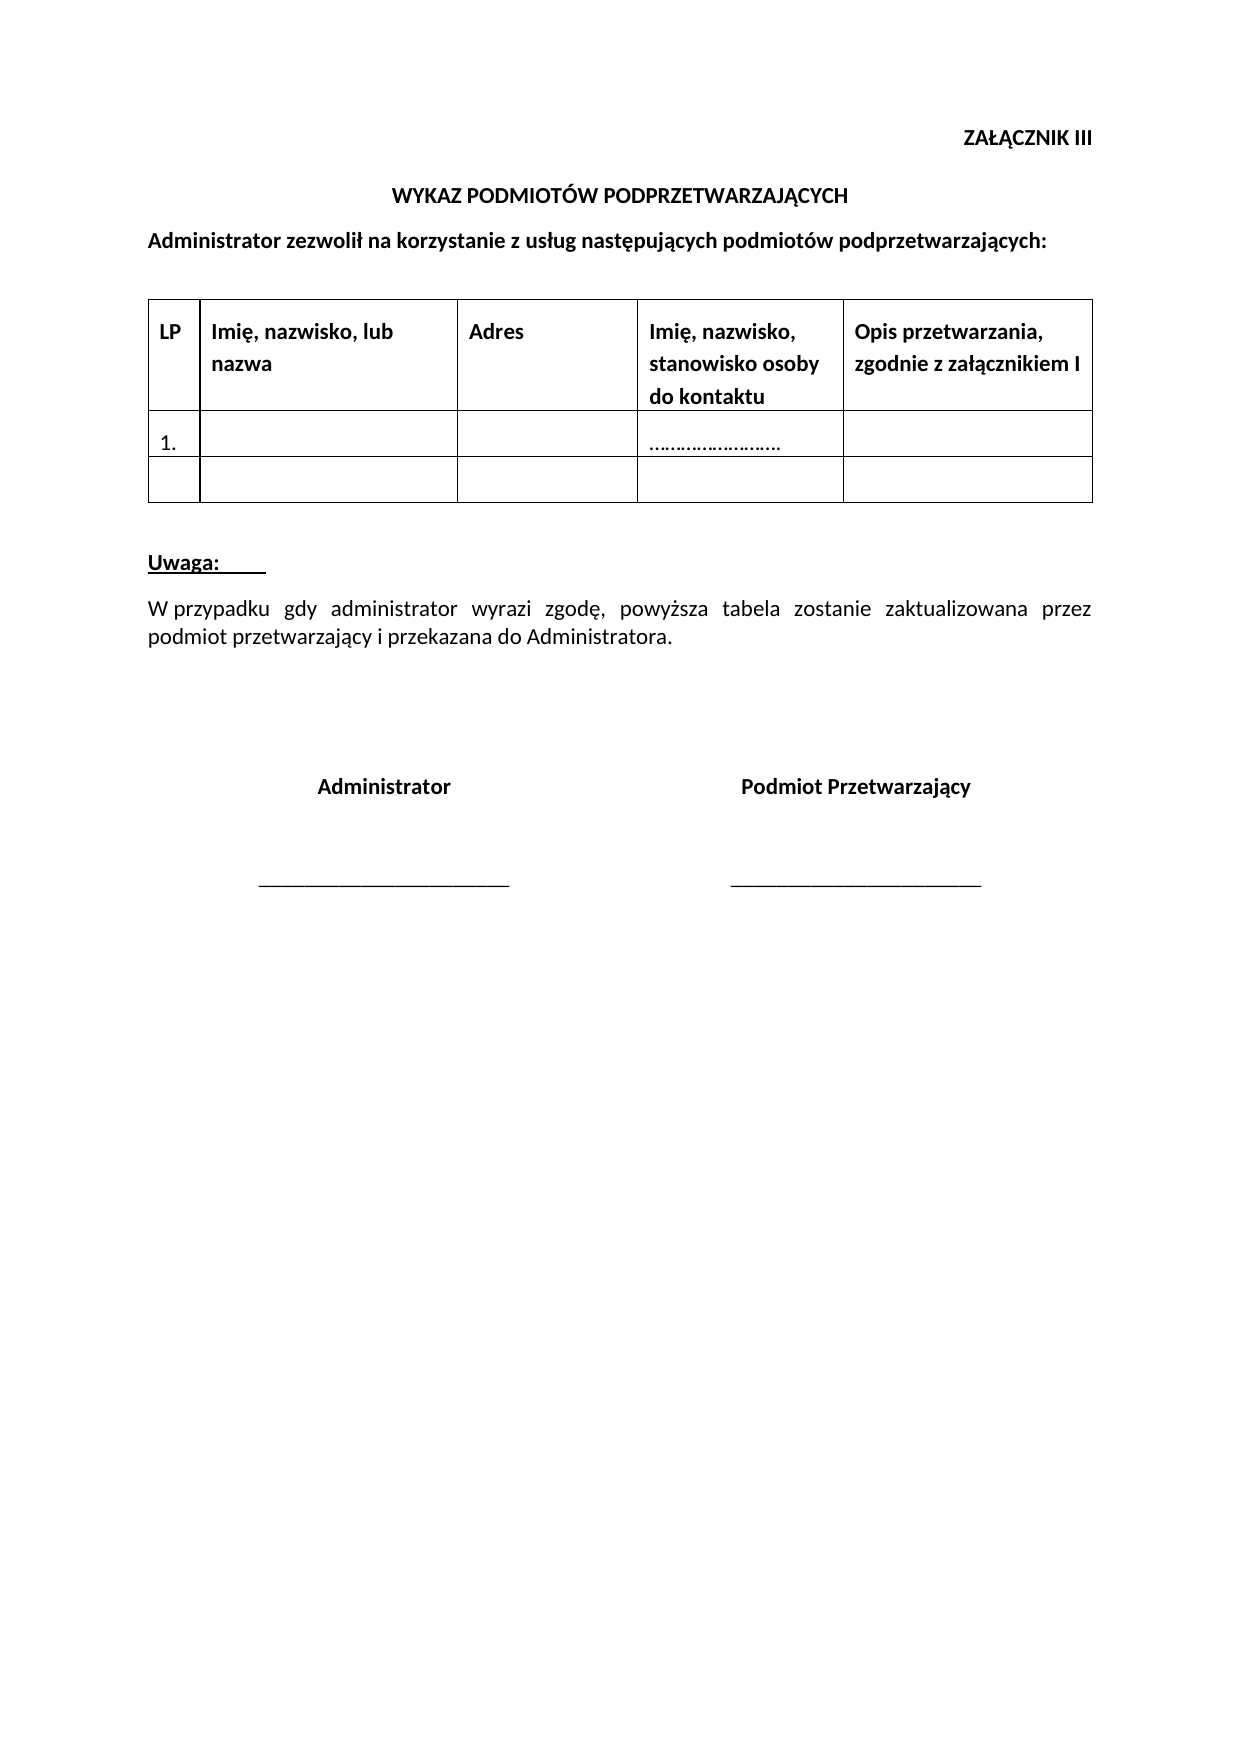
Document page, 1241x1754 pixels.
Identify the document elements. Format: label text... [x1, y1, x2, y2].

table_cell [149, 457, 199, 502]
table_header Adres [458, 300, 637, 410]
table_header Imię, nazwisko, stanowisko osoby do kontaktu [638, 300, 843, 410]
table_cell [638, 457, 843, 502]
table_cell 1. [149, 411, 199, 456]
text WYKAZ PODMIOTÓW PODPRZETWARZAJĄCYCH [148, 176, 1093, 209]
table_cell [844, 411, 1092, 456]
text W przypadku gdy administrator wyrazi zgodę, powyższa tabela zostanie zaktualizowana przez podmiot przetwarzający i przekazana do Administratora. [148, 594, 1093, 650]
text Uwaga: [148, 548, 1093, 576]
table_cell [458, 457, 637, 502]
text ZAŁĄCZNIK III [148, 119, 1093, 151]
table_cell [844, 457, 1092, 502]
table_cell [201, 457, 457, 502]
table_header Opis przetwarzania, zgodnie z załącznikiem I [844, 300, 1092, 410]
table_cell [201, 411, 457, 456]
table_header Podmiot Przetwarzający ______________________ [620, 740, 1092, 907]
table_header Administrator ______________________ [148, 740, 620, 907]
table_header LP [149, 300, 199, 410]
text Administrator zezwolił na korzystanie z usług następujących podmiotów podprzetwarzających: [148, 221, 1093, 254]
table_header Imię, nazwisko, lub nazwa [201, 300, 457, 410]
table_cell [458, 411, 637, 456]
table_cell ……………………. [638, 411, 843, 456]
